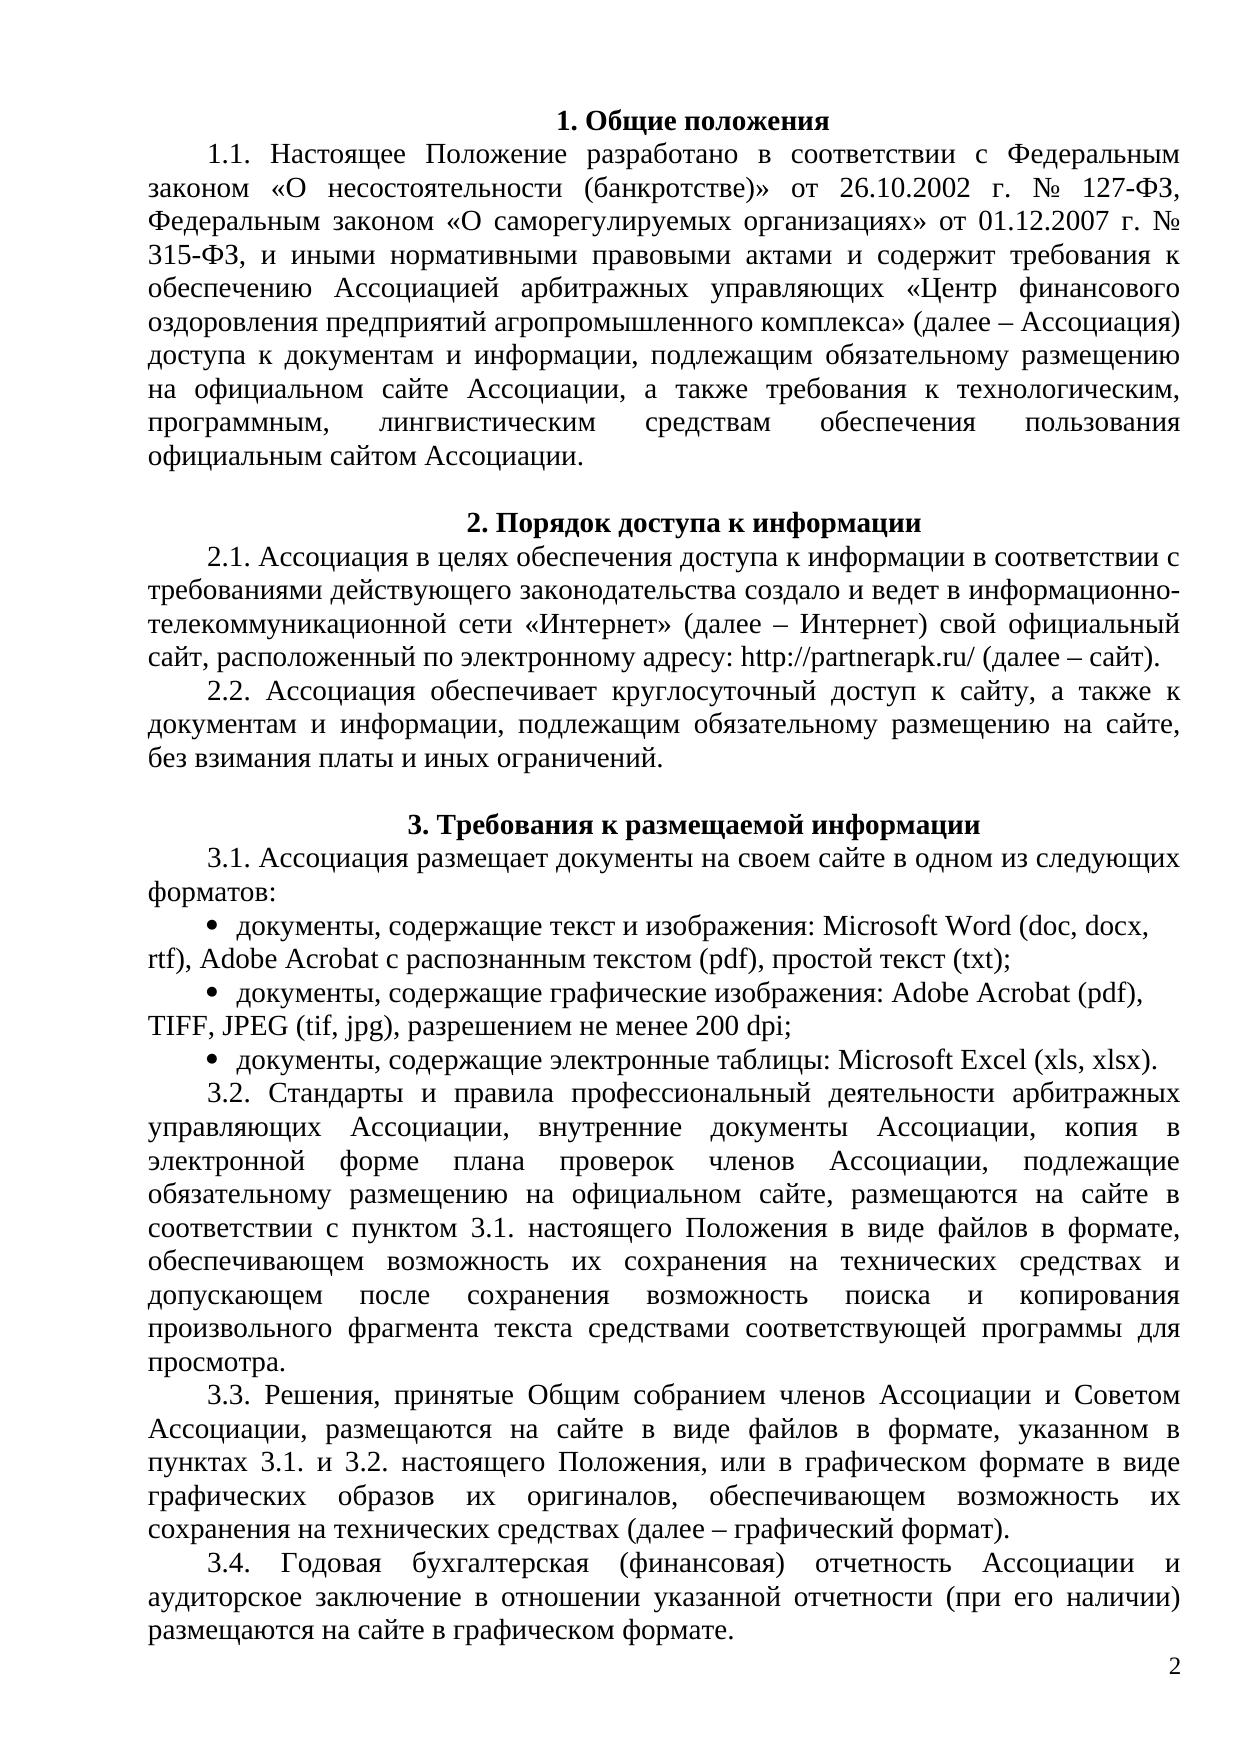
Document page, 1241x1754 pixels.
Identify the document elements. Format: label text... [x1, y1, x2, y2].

text 2.1. Ассоциация в целях обеспечения доступа к информации в соответствии с требованиями действующего законодательства создало и ведет в информационно-телекоммуникационной сети «Интернет» (далее – Интернет) свой официальный сайт, расположенный по электронному адресу: http://partnerapk.ru/ (далее – сайт). [148, 539, 1181, 673]
text 3.3. Решения, принятые Общим собранием членов Ассоциации и Советом Ассоциации, размещаются на сайте в виде файлов в формате, указанном в пунктах 3.1. и 3.2. настоящего Положения, или в графическом формате в виде графических образов их оригиналов, обеспечивающем возможность их сохранения на технических средствах (далее – графический формат). [148, 1377, 1181, 1545]
list документы, содержащие текст и изображения: Microsoft Word (doc, docx, rtf), Adobe Acrobat с распознанным текстом (pdf), простой текст (txt); [148, 908, 1181, 975]
text 1. Общие положения [148, 103, 1181, 136]
text 1.1. Настоящее Положение разработано в соответствии с Федеральным законом «О несостоятельности (банкротстве)» от 26.10.2002 г. № 127-ФЗ, Федеральным законом «О саморегулируемых организациях» от 01.12.2007 г. № 315-ФЗ, и иными нормативными правовыми актами и содержит требования к обеспечению Ассоциацией арбитражных управляющих «Центр финансового оздоровления предприятий агропромышленного комплекса» (далее – Ассоциация) доступа к документам и информации, подлежащим обязательному размещению на официальном сайте Ассоциации, а также требования к технологическим, программным, лингвистическим средствам обеспечения пользования официальным сайтом Ассоциации. [148, 136, 1181, 472]
text 3. Требования к размещаемой информации [148, 807, 1181, 841]
text 3.4. Годовая бухгалтерская (финансовая) отчетность Ассоциации и аудиторское заключение в отношении указанной отчетности (при его наличии) размещаются на сайте в графическом формате. [148, 1545, 1181, 1646]
text 3.2. Стандарты и правила профессиональный деятельности арбитражных управляющих Ассоциации, внутренние документы Ассоциации, копия в электронной форме плана проверок членов Ассоциации, подлежащие обязательному размещению на официальном сайте, размещаются на сайте в соответствии с пунктом 3.1. настоящего Положения в виде файлов в формате, обеспечивающем возможность их сохранения на технических средствах и допускающем после сохранения возможность поиска и копирования произвольного фрагмента текста средствами соответствующей программы для просмотра. [148, 1076, 1181, 1377]
list документы, содержащие электронные таблицы: Microsoft Excel (xls, xlsx). [148, 1042, 1181, 1076]
list документы, содержащие графические изображения: Adobe Acrobat (pdf), TIFF, JPEG (tif, jpg), разрешением не менее 200 dpi; [148, 975, 1181, 1042]
text 2.2. Ассоциация обеспечивает круглосуточный доступ к сайту, а также к документам и информации, подлежащим обязательному размещению на сайте, без взимания платы и иных ограничений. [148, 673, 1181, 773]
text 2. Порядок доступа к информации [148, 505, 1181, 539]
text 3.1. Ассоциация размещает документы на своем сайте в одном из следующих форматов: [148, 841, 1181, 908]
